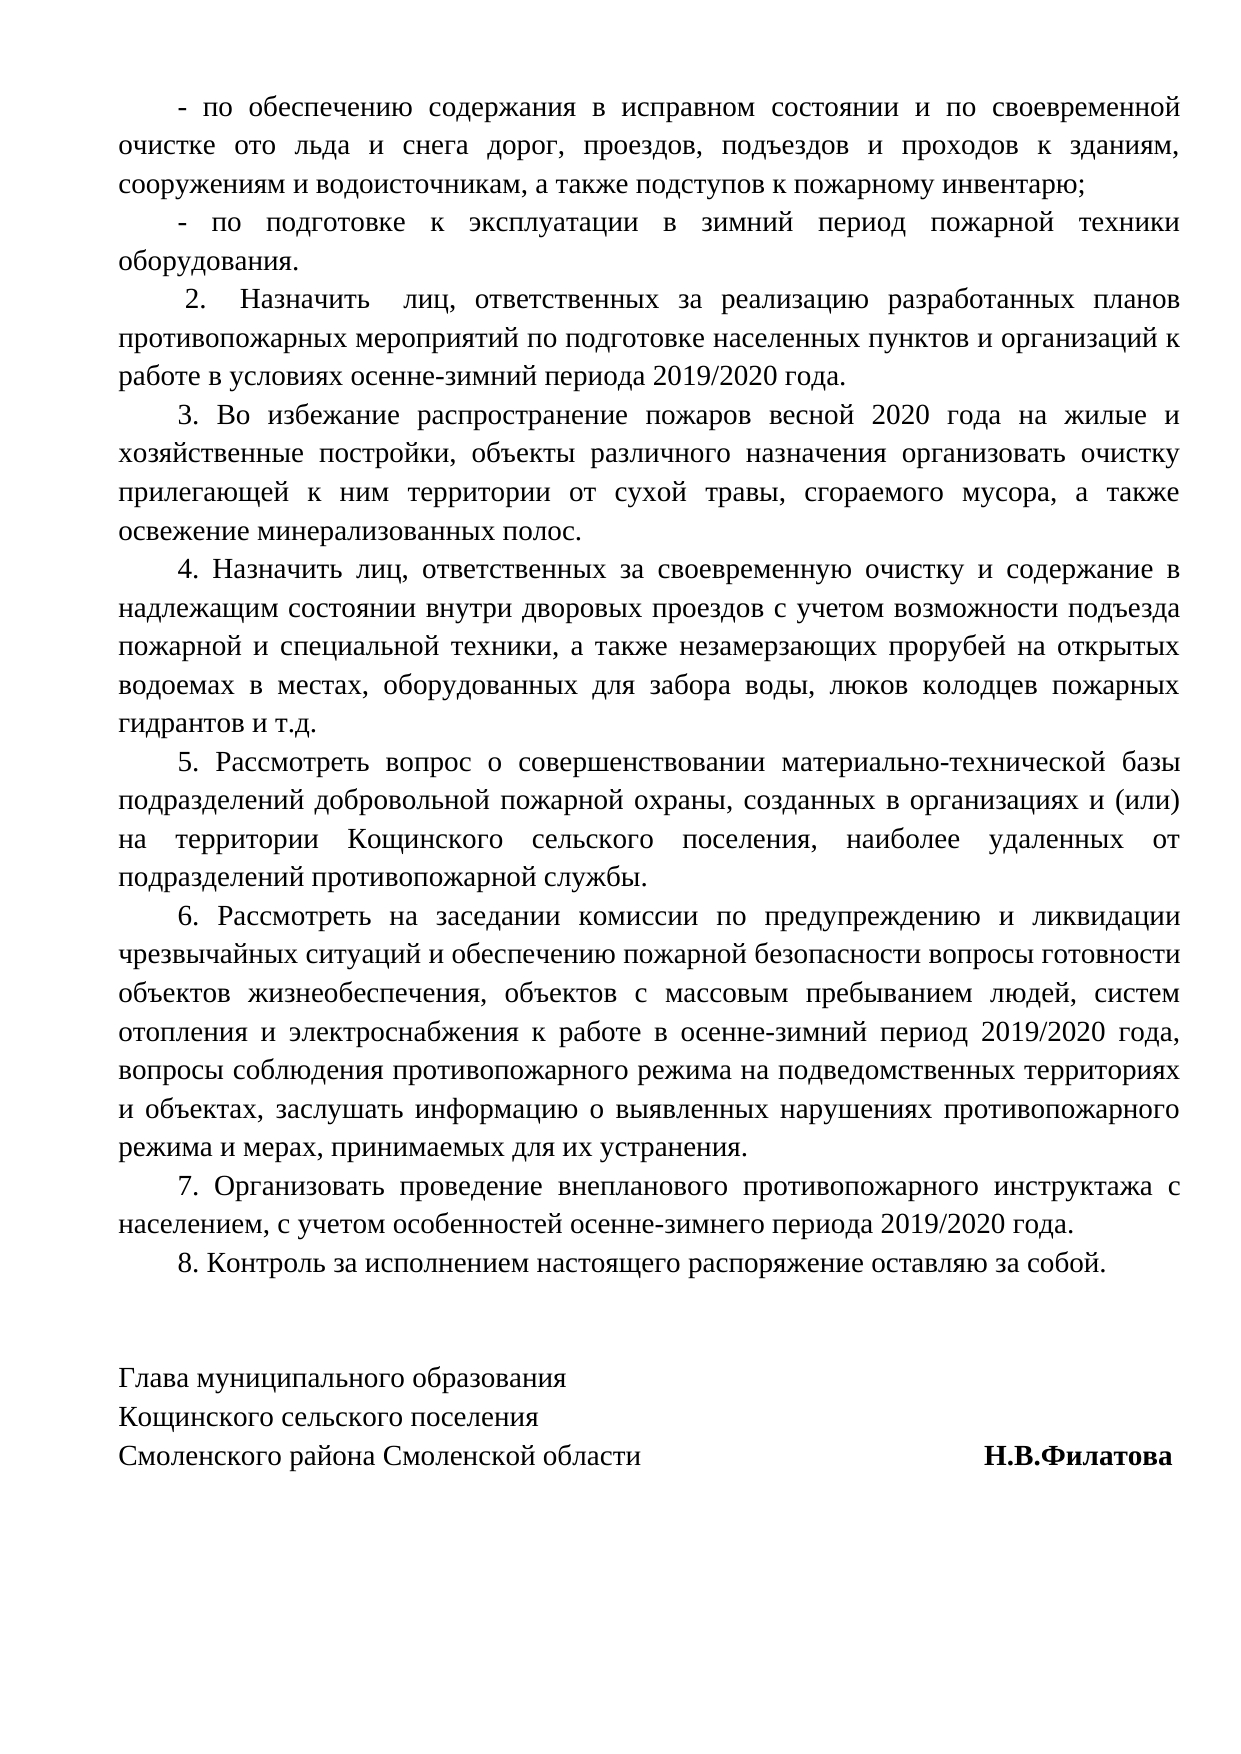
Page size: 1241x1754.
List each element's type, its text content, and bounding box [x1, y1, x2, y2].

text - по обеспечению содержания в исправном состоянии и по своевременной очистке ото льда и снега дорог, проездов, подъездов и проходов к зданиям, сооружениям и водоисточникам, а также подступов к пожарному инвентарю; [118, 89, 1181, 199]
text Глава муниципального образования [118, 1361, 1181, 1394]
text 3. Во избежание распространение пожаров весной 2020 года на жилые и хозяйственные постройки, объекты различного назначения организовать очистку прилегающей к ним территории от сухой травы, сгораемого мусора, а также освежение минерализованных полос. [118, 397, 1181, 546]
text Смоленского района Смоленской области Н.В.Филатова [118, 1438, 1181, 1471]
text 8. Контроль за исполнением настоящего распоряжение оставляю за собой. [118, 1245, 1181, 1278]
text 2. Назначить лиц, ответственных за реализацию разработанных планов противопожарных мероприятий по подготовке населенных пунктов и организаций к работе в условиях осенне-зимний периода 2019/2020 года. [118, 281, 1181, 392]
text 4. Назначить лиц, ответственных за своевременную очистку и содержание в надлежащим состоянии внутри дворовых проездов с учетом возможности подъезда пожарной и специальной техники, а также незамерзающих прорубей на открытых водоемах в местах, оборудованных для забора воды, люков колодцев пожарных гидрантов и т.д. [118, 551, 1181, 739]
text Кощинского сельского поселения [118, 1399, 1181, 1433]
text 6. Рассмотреть на заседании комиссии по предупреждению и ликвидации чрезвычайных ситуаций и обеспечению пожарной безопасности вопросы готовности объектов жизнеобеспечения, объектов с массовым пребыванием людей, систем отопления и электроснабжения к работе в осенне-зимний период 2019/2020 года, вопросы соблюдения противопожарного режима на подведомственных территориях и объектах, заслушать информацию о выявленных нарушениях противопожарного режима и мерах, принимаемых для их устранения. [118, 898, 1181, 1163]
text 7. Организовать проведение внепланового противопожарного инструктажа с населением, с учетом особенностей осенне-зимнего периода 2019/2020 года. [118, 1168, 1181, 1240]
text - по подготовке к эксплуатации в зимний период пожарной техники оборудования. [118, 204, 1181, 276]
text 5. Рассмотреть вопрос о совершенствовании материально-технической базы подразделений добровольной пожарной охраны, созданных в организациях и (или) на территории Кощинского сельского поселения, наиболее удаленных от подразделений противопожарной службы. [118, 744, 1181, 893]
